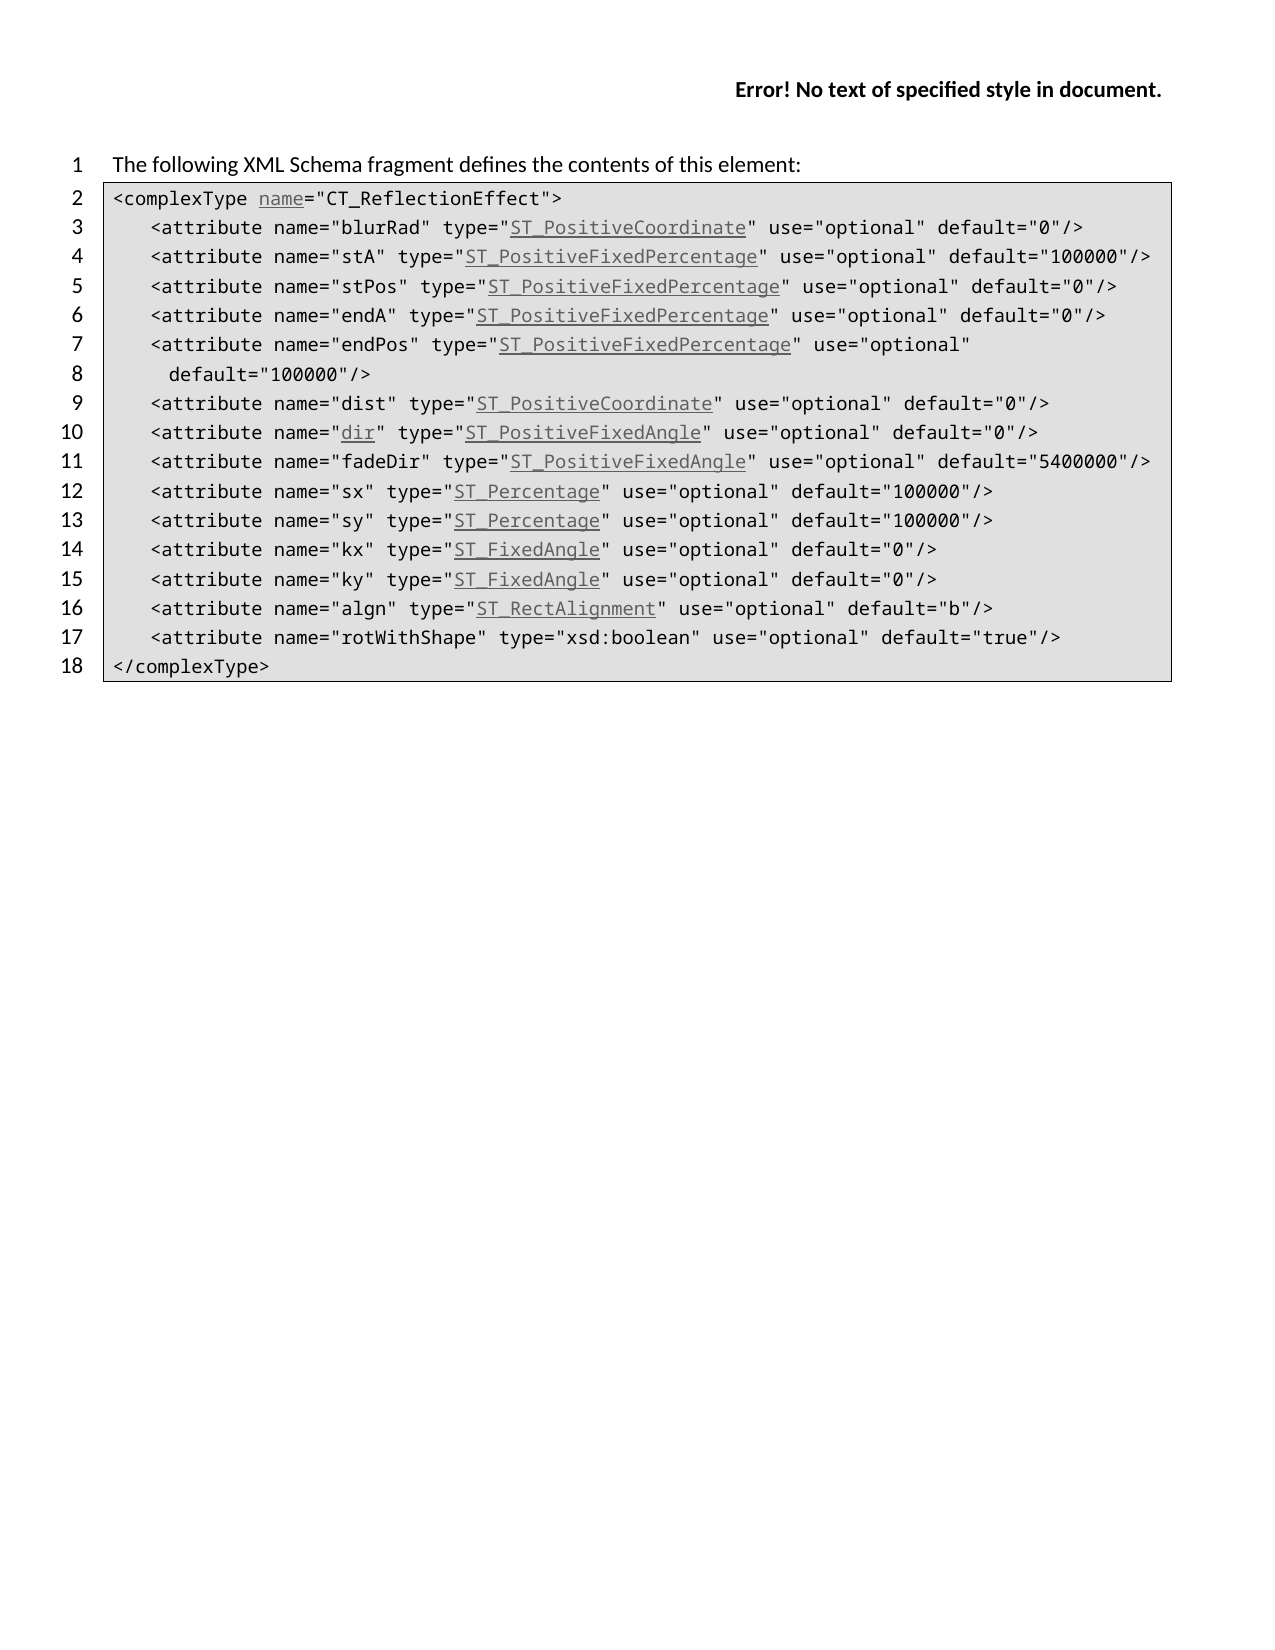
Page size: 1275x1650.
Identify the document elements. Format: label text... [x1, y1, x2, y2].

text <attribute name="stPos" type="ST_PositiveFixedPercentage" use="optional" default="0"/> [104, 270, 1171, 299]
text <attribute name="endPos" type="ST_PositiveFixedPercentage" use="optional" default="100000"/> [104, 328, 1171, 386]
text <attribute name="stA" type="ST_PositiveFixedPercentage" use="optional" default="100000"/> [104, 241, 1171, 269]
text <attribute name="dist" type="ST_PositiveCoordinate" use="optional" default="0"/> [104, 387, 1171, 416]
text <attribute name="dir" type="ST_PositiveFixedAngle" use="optional" default="0"/> [104, 416, 1171, 445]
text </complexType> [104, 651, 1171, 681]
text <attribute name="fadeDir" type="ST_PositiveFixedAngle" use="optional" default="5400000"/> [104, 446, 1171, 474]
text <attribute name="rotWithShape" type="xsd:boolean" use="optional" default="true"/> [104, 621, 1171, 650]
text <attribute name="sy" type="ST_Percentage" use="optional" default="100000"/> [104, 504, 1171, 533]
text <attribute name="algn" type="ST_RectAlignment" use="optional" default="b"/> [104, 592, 1171, 621]
text <attribute name="blurRad" type="ST_PositiveCoordinate" use="optional" default="0"/> [104, 211, 1171, 240]
text <attribute name="ky" type="ST_FixedAngle" use="optional" default="0"/> [104, 563, 1171, 591]
text The following XML Schema fragment defines the contents of this element: [112, 150, 1162, 178]
text <attribute name="kx" type="ST_FixedAngle" use="optional" default="0"/> [104, 533, 1171, 562]
text <complexType name="CT_ReflectionEffect"> [104, 183, 1171, 211]
text <attribute name="endA" type="ST_PositiveFixedPercentage" use="optional" default="0"/> [104, 299, 1171, 328]
text <attribute name="sx" type="ST_Percentage" use="optional" default="100000"/> [104, 475, 1171, 503]
